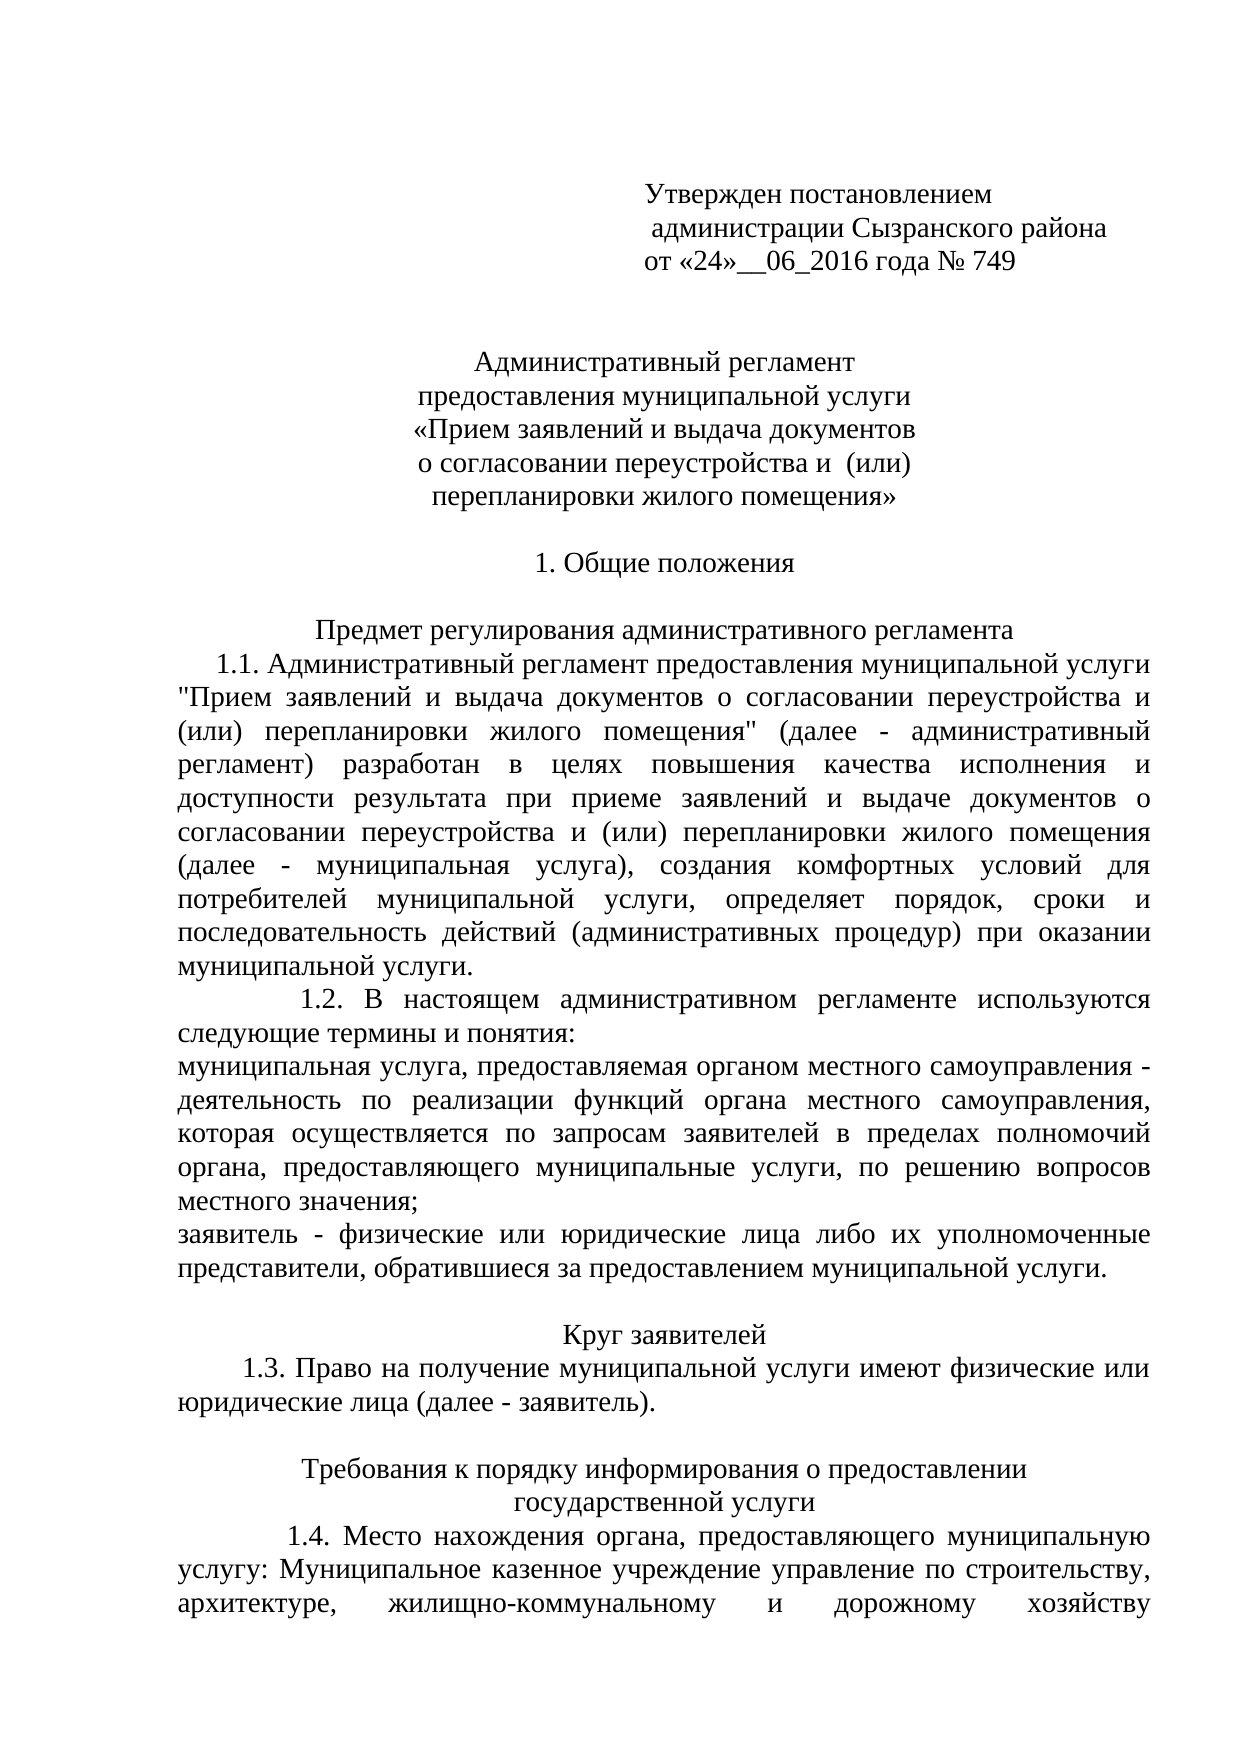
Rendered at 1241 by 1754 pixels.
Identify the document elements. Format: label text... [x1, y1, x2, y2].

text перепланировки жилого помещения» [177, 478, 1152, 512]
text 1. Общие положения [177, 545, 1152, 579]
text 1.1. Административный регламент предоставления муниципальной услуги "Прием заявлений и выдача документов о согласовании переустройства и (или) перепланировки жилого помещения" (далее - административный регламент) разработан в целях повышения качества исполнения и доступности результата при приеме заявлений и выдаче документов о согласовании переустройства и (или) перепланировки жилого помещения (далее - муниципальная услуга), создания комфортных условий для потребителей муниципальной услуги, определяет порядок, сроки и последовательность действий (административных процедур) при оказании муниципальной услуги. [177, 646, 1152, 981]
text предоставления муниципальной услуги [177, 378, 1152, 411]
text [177, 1518, 1152, 1619]
text Административный регламент [177, 344, 1152, 378]
text 1.2. В настоящем административном регламенте используются следующие термины и понятия: [177, 981, 1152, 1048]
text заявитель - физические или юридические лица либо их уполномоченные представители, обратившиеся за предоставлением муниципальной услуги. [177, 1216, 1152, 1283]
text 1.3. Право на получение муниципальной услуги имеют физические или юридические лица (далее - заявитель). [177, 1350, 1152, 1417]
text муниципальная услуга, предоставляемая органом местного самоуправления - деятельность по реализации функций органа местного самоуправления, которая осуществляется по запросам заявителей в пределах полномочий органа, предоставляющего муниципальные услуги, по решению вопросов местного значения; [177, 1048, 1152, 1216]
text о согласовании переустройства и (или) [177, 445, 1152, 478]
text Круг заявителей [177, 1317, 1152, 1350]
text Утвержден постановлением [177, 176, 1152, 210]
text Предмет регулирования административного регламента [177, 612, 1152, 646]
text Требования к порядку информирования о предоставлении [177, 1451, 1152, 1484]
text государственной услуги [177, 1484, 1152, 1518]
text «Прием заявлений и выдача документов [177, 411, 1152, 445]
text от «24»__06_2016 года № 749 [177, 243, 1152, 277]
text администрации Сызранского района [177, 210, 1152, 243]
